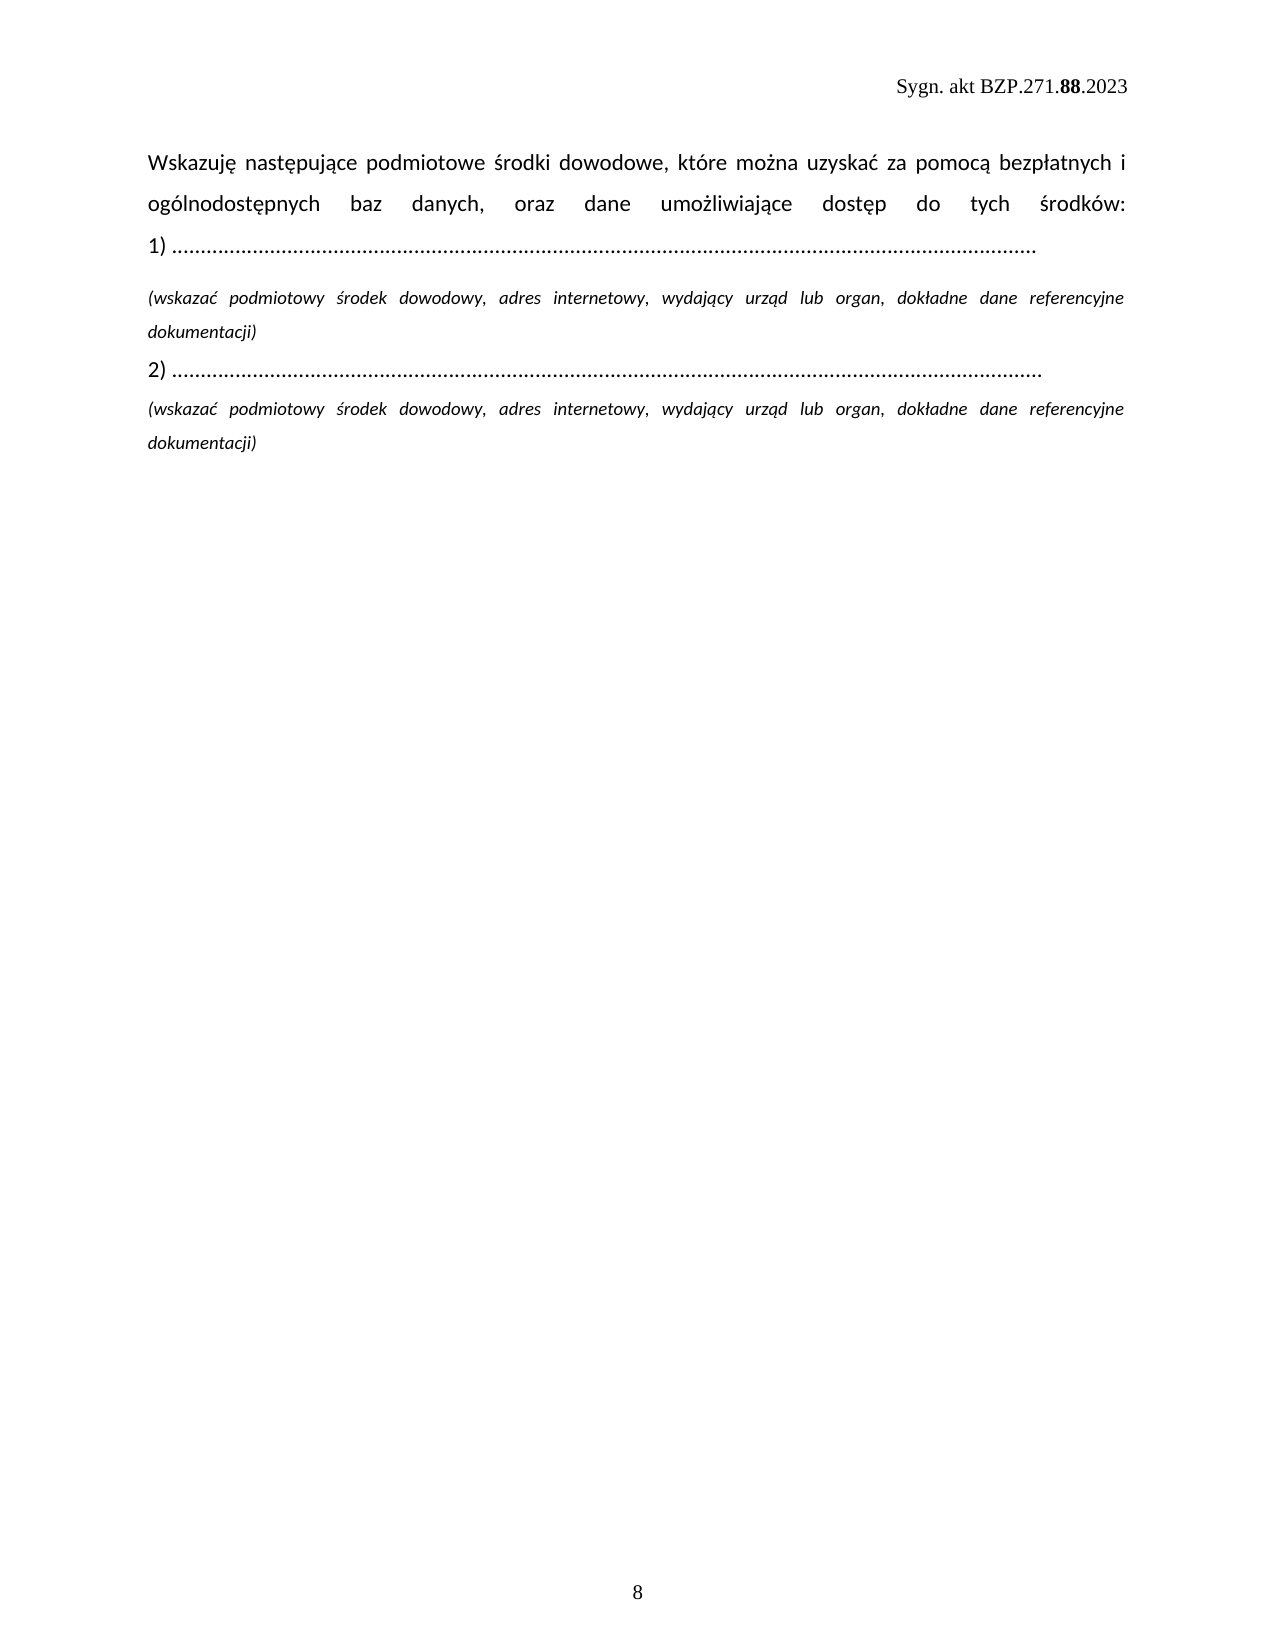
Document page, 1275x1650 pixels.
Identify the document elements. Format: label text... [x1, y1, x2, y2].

text (wskazać podmiotowy środek dowodowy, adres internetowy, wydający urząd lub organ, dokładne dane referencyjne dokumentacji) [148, 286, 1127, 343]
text 2) ....................................................................................................................................................... [148, 355, 1127, 383]
text (wskazać podmiotowy środek dowodowy, adres internetowy, wydający urząd lub organ, dokładne dane referencyjne dokumentacji) [148, 397, 1127, 454]
text Wskazuję następujące podmiotowe środki dowodowe, które można uzyskać za pomocą bezpłatnych i ogólnodostępnych baz danych, oraz dane umożliwiające dostęp do tych środków: 1) ...................................................................................................................................................... [148, 148, 1127, 259]
